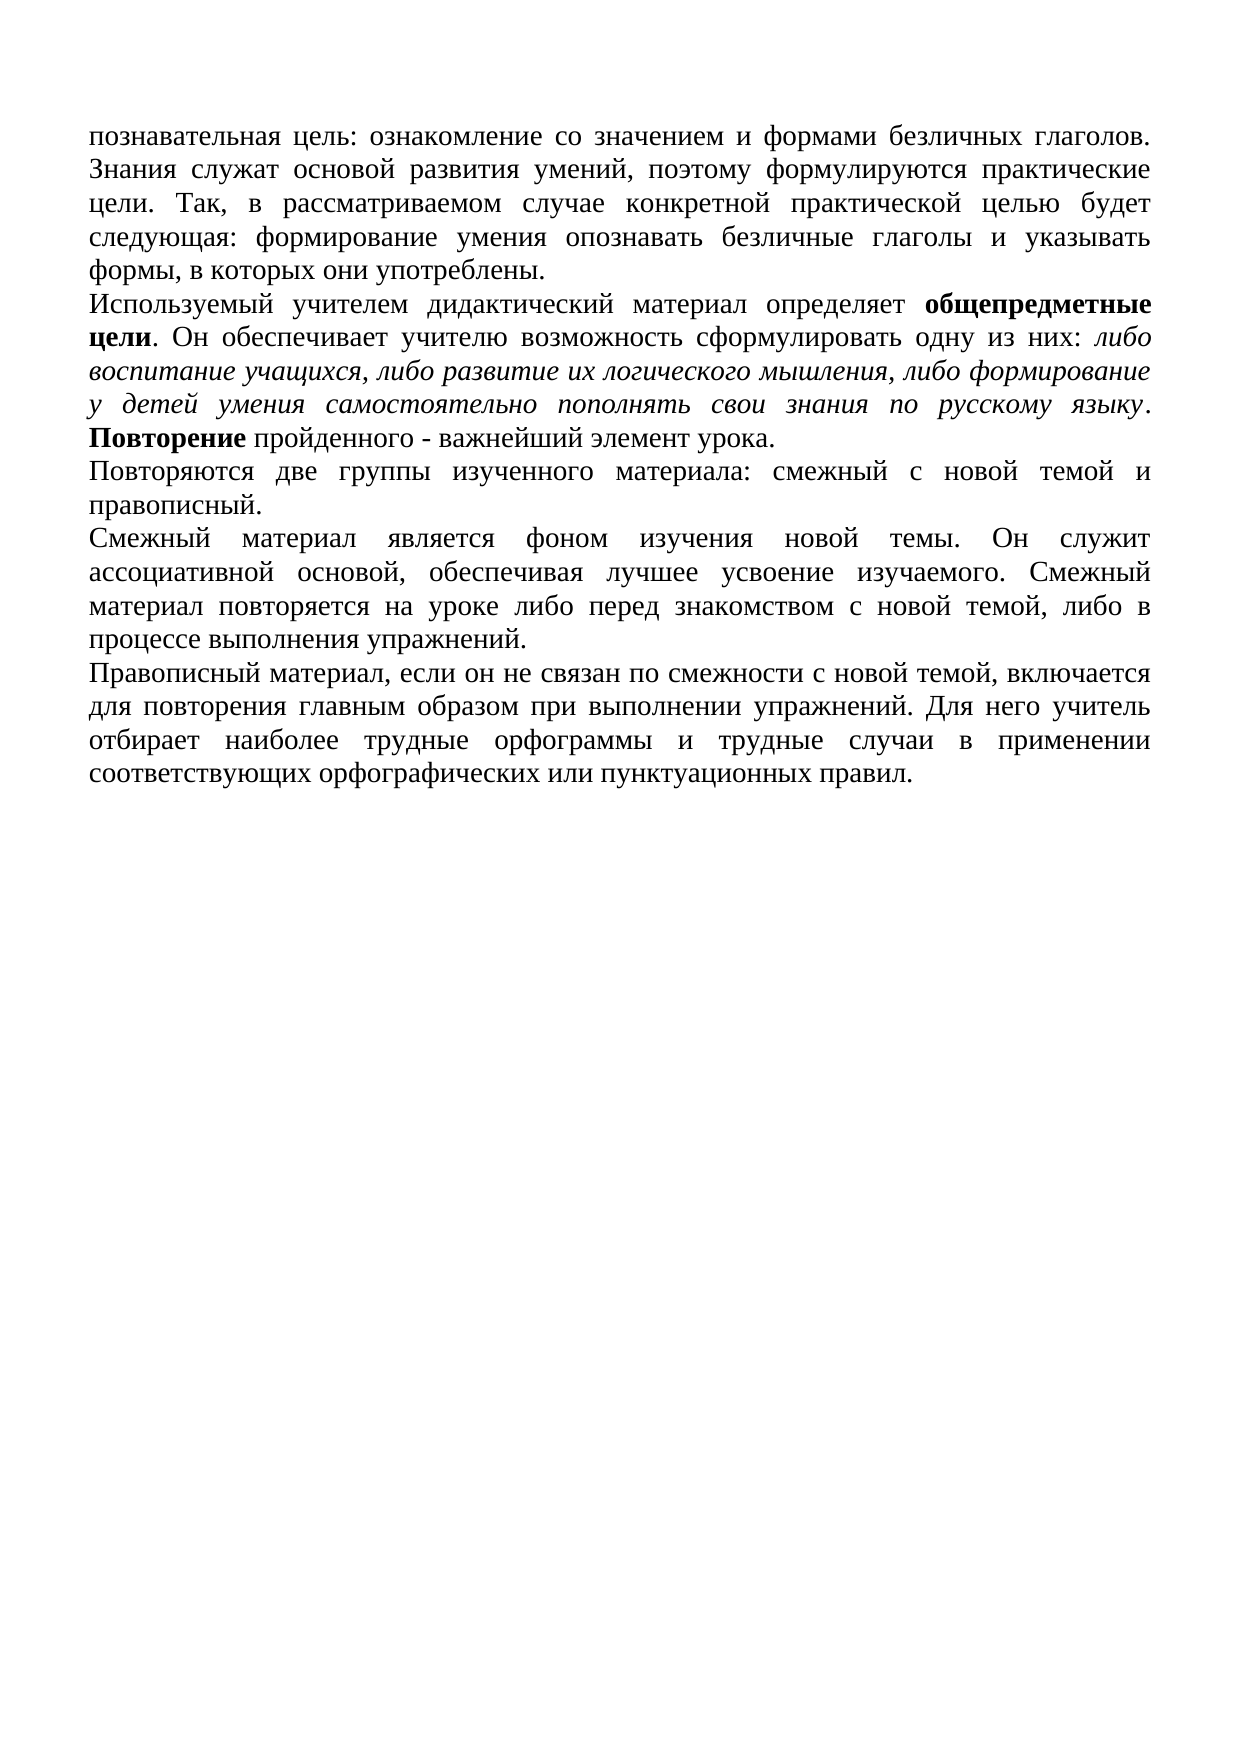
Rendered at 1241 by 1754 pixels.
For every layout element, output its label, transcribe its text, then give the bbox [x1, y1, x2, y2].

text Используемый учителем дидактический материал определяет общепредметные цели. Он обеспечивает учителю возможность сформулировать одну из них: либо воспитание учащихся, либо развитие их логического мышления, либо формирование у детей умения самостоятельно пополнять свои знания по русскому языку. Повторение пройденного - важнейший элемент урока. [89, 286, 1152, 453]
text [89, 118, 1152, 286]
text Правописный материал, если он не связан по смежности с новой темой, включается для повторения главным образом при выполнении упражнений. Для него учитель отбирает наиболее трудные орфограммы и трудные случаи в применении соответствующих орфографических или пунктуационных правил. [89, 655, 1152, 789]
text Повторяются две группы изученного материала: смежный с новой темой и правописный. [89, 453, 1152, 521]
text Смежный материал является фоном изучения новой темы. Он служит ассоциативной основой, обеспечивая лучшее усвоение изучаемого. Смежный материал повторяется на уроке либо перед знакомством с новой темой, либо в процессе выполнения упражнений. [89, 521, 1152, 655]
